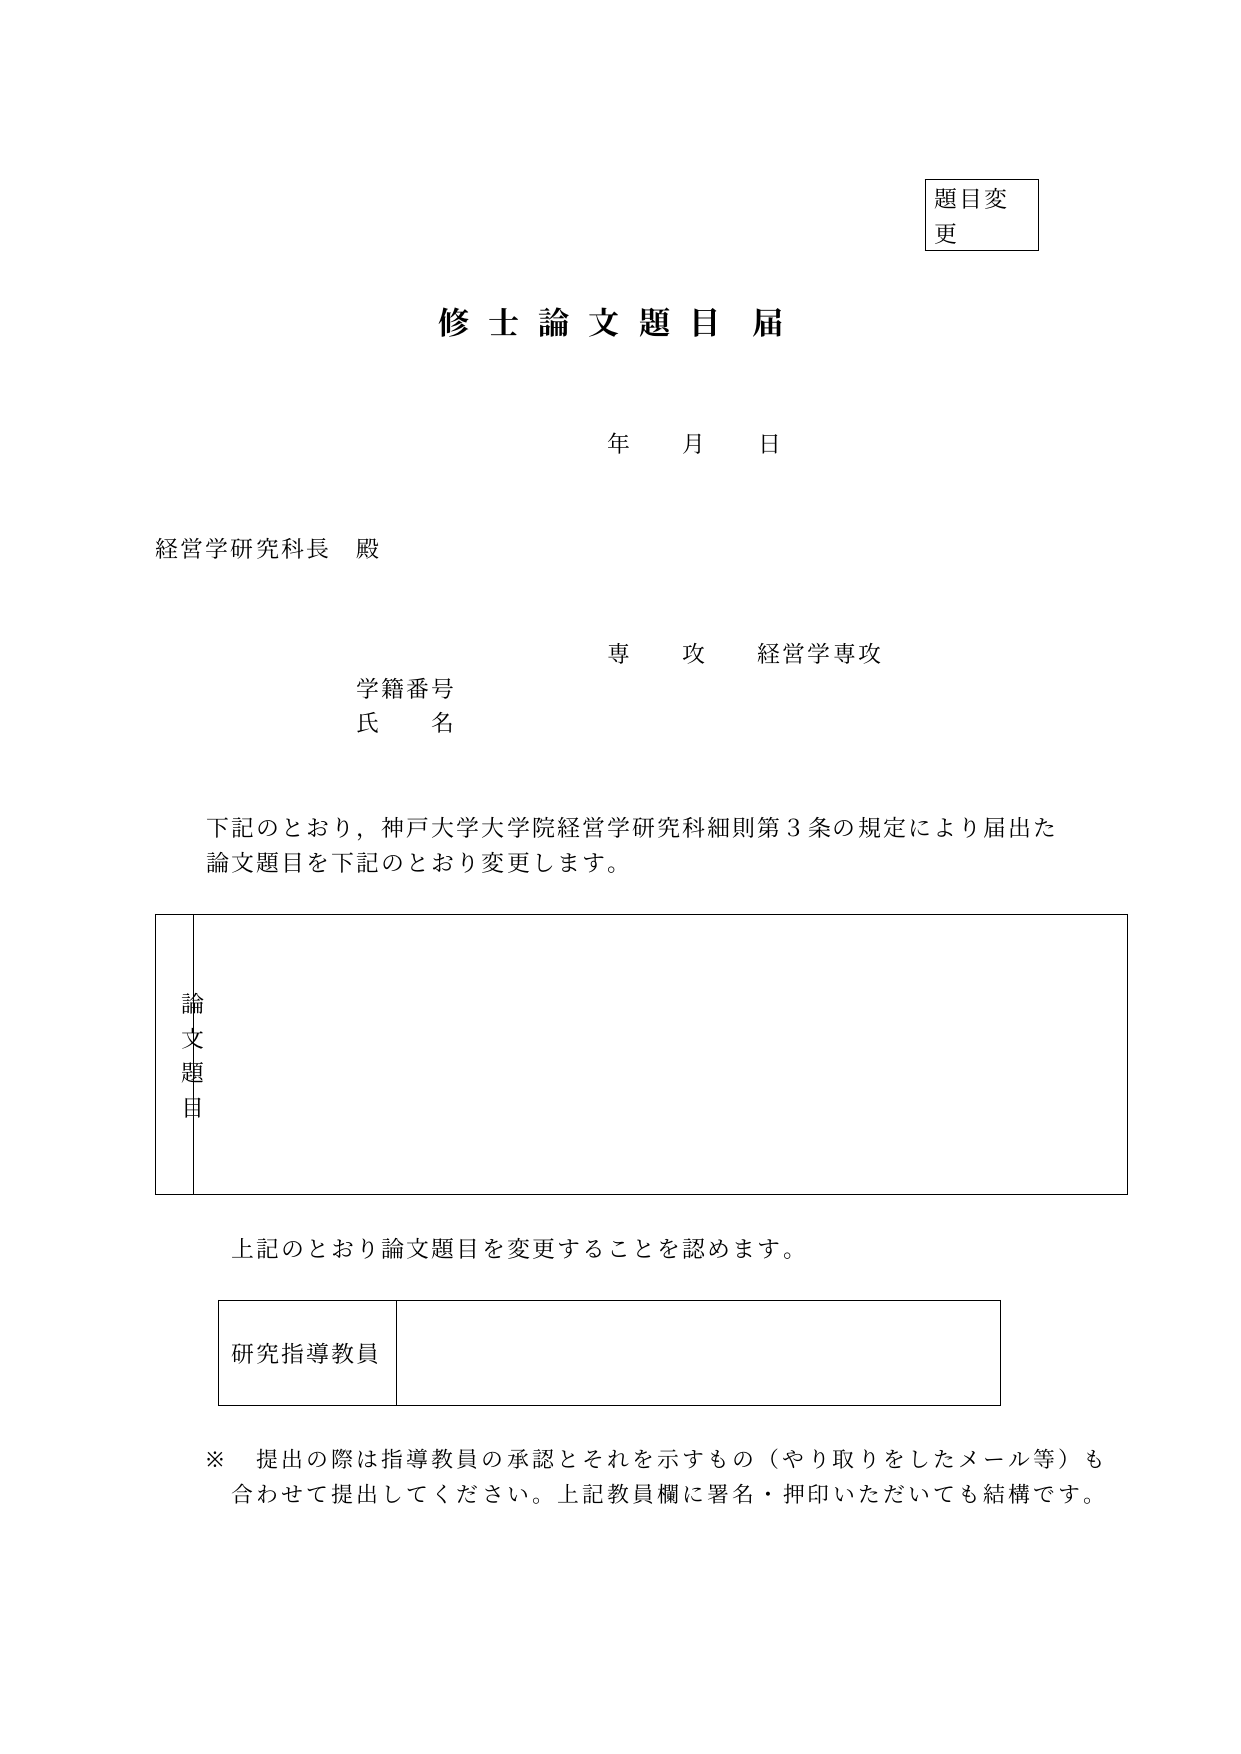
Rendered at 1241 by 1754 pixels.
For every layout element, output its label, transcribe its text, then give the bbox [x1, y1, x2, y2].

text 専 攻 経営学専攻 [131, 635, 1109, 670]
table_header [397, 1301, 1000, 1405]
table_header [194, 915, 1127, 1194]
text 下記のとおり，神戸大学大学院経営学研究科細則第３条の規定により届出た [131, 809, 1109, 844]
text 経営学研究科長 殿 [131, 530, 1109, 565]
text ※提出の際は指導教員の承認とそれを示すもの（やり取りをしたメール等）も合わせて提出してください。上記教員欄に署名・押印いただいても結構です。 [181, 1441, 1109, 1510]
text 上記のとおり論文題目を変更することを認めます。 [131, 1230, 1109, 1265]
text 氏 名 [131, 704, 1109, 739]
text 学籍番号 [131, 670, 1109, 704]
table_header 論 文 題 目 [156, 915, 193, 1194]
table_header 研究指導教員 [219, 1301, 396, 1405]
text 修士論文題目届 [131, 286, 1109, 356]
text 年 月 日 [131, 425, 1109, 460]
table_header 題目変更 [926, 180, 1038, 250]
text 論文題目を下記のとおり変更します。 [131, 844, 1109, 879]
